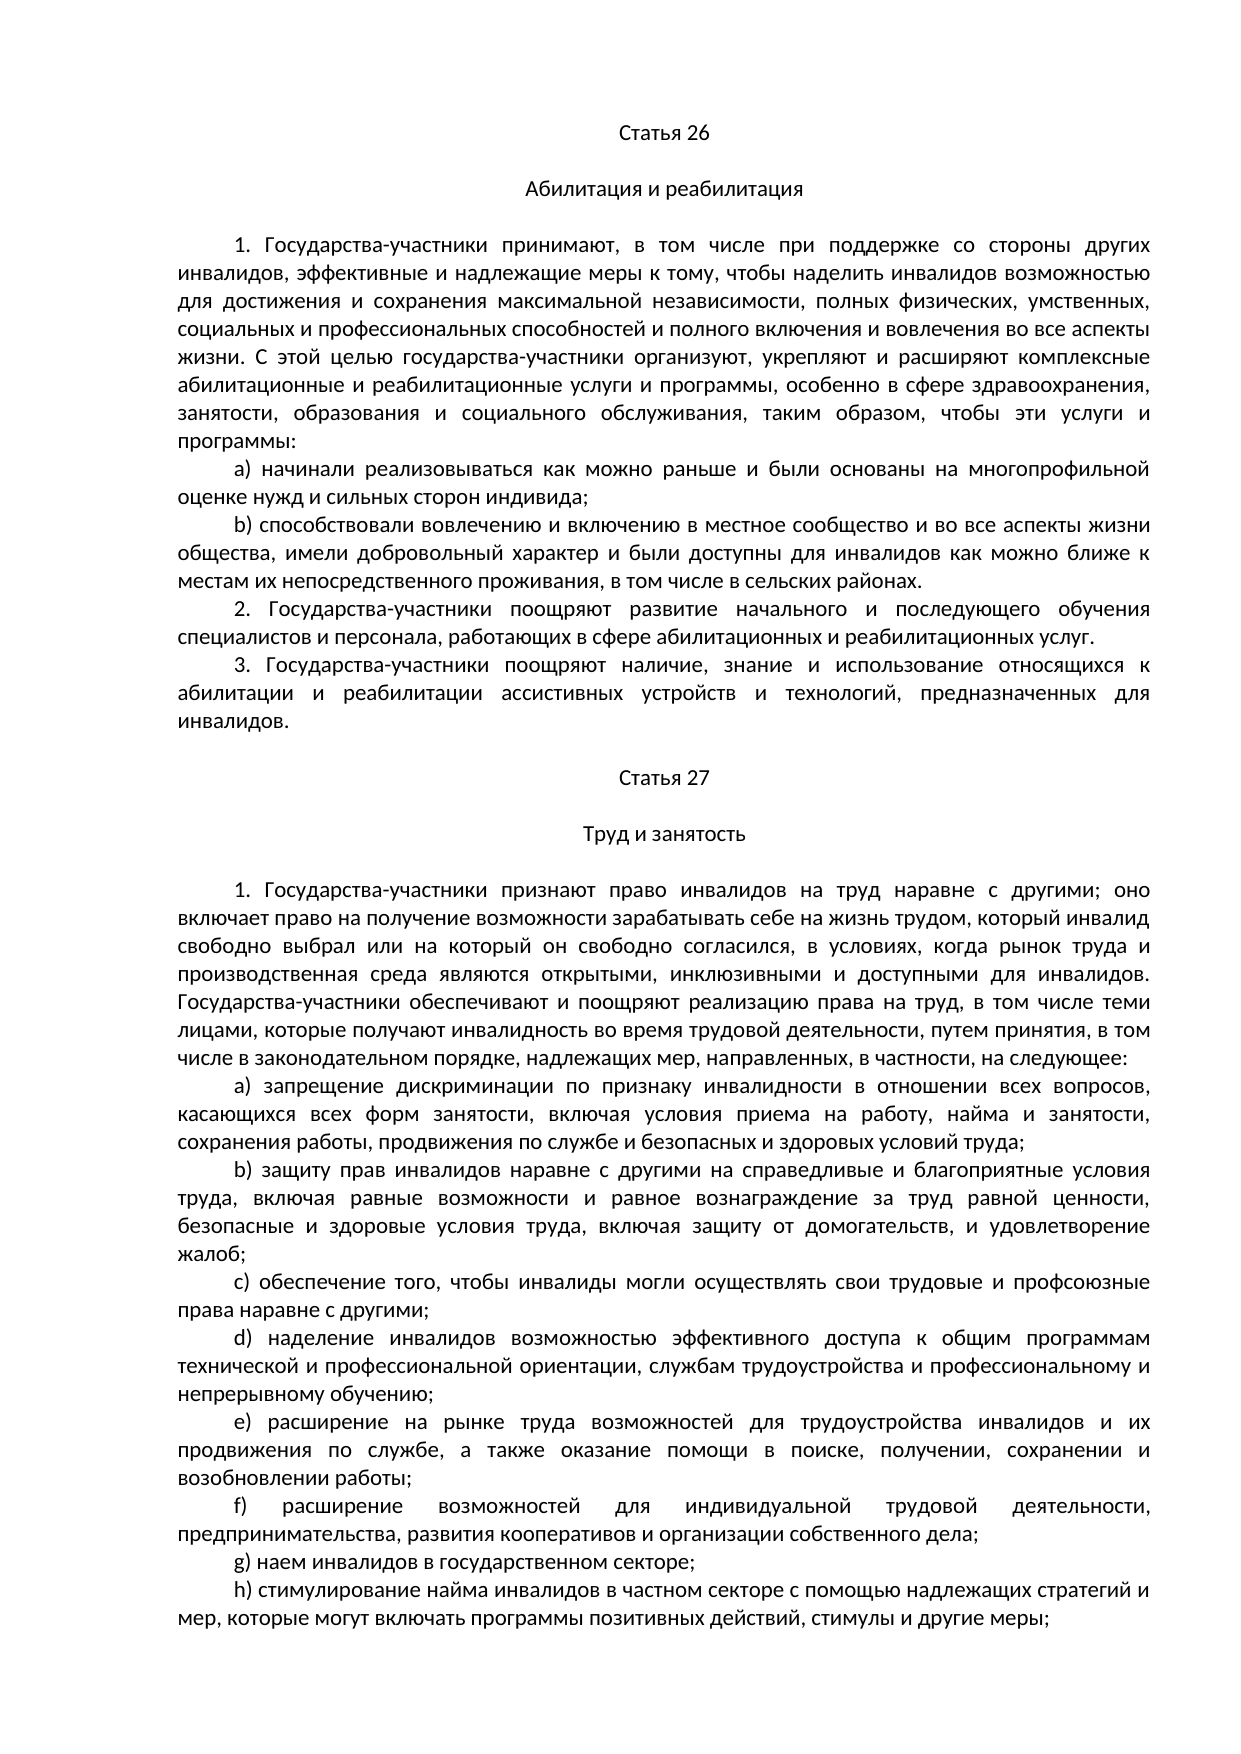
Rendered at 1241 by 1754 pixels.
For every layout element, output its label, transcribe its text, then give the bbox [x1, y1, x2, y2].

text Статья 27 [177, 763, 1152, 791]
text Труд и занятость [177, 819, 1152, 847]
text 2. Государства-участники поощряют развитие начального и последующего обучения специалистов и персонала, работающих в сфере абилитационных и реабилитационных услуг. [177, 594, 1152, 651]
text h) стимулирование найма инвалидов в частном секторе с помощью надлежащих стратегий и мер, которые могут включать программы позитивных действий, стимулы и другие меры; [177, 1575, 1152, 1631]
text g) наем инвалидов в государственном секторе; [177, 1547, 1152, 1575]
text 1. Государства-участники принимают, в том числе при поддержке со стороны других инвалидов, эффективные и надлежащие меры к тому, чтобы наделить инвалидов возможностью для достижения и сохранения максимальной независимости, полных физических, умственных, социальных и профессиональных способностей и полного включения и вовлечения во все аспекты жизни. С этой целью государства-участники организуют, укрепляют и расширяют комплексные абилитационные и реабилитационные услуги и программы, особенно в сфере здравоохранения, занятости, образования и социального обслуживания, таким образом, чтобы эти услуги и программы: [177, 230, 1152, 454]
text Статья 26 [177, 118, 1152, 146]
text a) начинали реализовываться как можно раньше и были основаны на многопрофильной оценке нужд и сильных сторон индивида; [177, 454, 1152, 510]
text 1. Государства-участники признают право инвалидов на труд наравне с другими; оно включает право на получение возможности зарабатывать себе на жизнь трудом, который инвалид свободно выбрал или на который он свободно согласился, в условиях, когда рынок труда и производственная среда являются открытыми, инклюзивными и доступными для инвалидов. Государства-участники обеспечивают и поощряют реализацию права на труд, в том числе теми лицами, которые получают инвалидность во время трудовой деятельности, путем принятия, в том числе в законодательном порядке, надлежащих мер, направленных, в частности, на следующее: [177, 875, 1152, 1071]
text b) защиту прав инвалидов наравне с другими на справедливые и благоприятные условия труда, включая равные возможности и равное вознаграждение за труд равной ценности, безопасные и здоровые условия труда, включая защиту от домогательств, и удовлетворение жалоб; [177, 1155, 1152, 1267]
text e) расширение на рынке труда возможностей для трудоустройства инвалидов и их продвижения по службе, а также оказание помощи в поиске, получении, сохранении и возобновлении работы; [177, 1407, 1152, 1491]
text d) наделение инвалидов возможностью эффективного доступа к общим программам технической и профессиональной ориентации, службам трудоустройства и профессиональному и непрерывному обучению; [177, 1323, 1152, 1407]
text Абилитация и реабилитация [177, 174, 1152, 202]
text 3. Государства-участники поощряют наличие, знание и использование относящихся к абилитации и реабилитации ассистивных устройств и технологий, предназначенных для инвалидов. [177, 651, 1152, 734]
text c) обеспечение того, чтобы инвалиды могли осуществлять свои трудовые и профсоюзные права наравне с другими; [177, 1267, 1152, 1323]
text f) расширение возможностей для индивидуальной трудовой деятельности, предпринимательства, развития кооперативов и организации собственного дела; [177, 1491, 1152, 1547]
text a) запрещение дискриминации по признаку инвалидности в отношении всех вопросов, касающихся всех форм занятости, включая условия приема на работу, найма и занятости, сохранения работы, продвижения по службе и безопасных и здоровых условий труда; [177, 1071, 1152, 1155]
text b) способствовали вовлечению и включению в местное сообщество и во все аспекты жизни общества, имели добровольный характер и были доступны для инвалидов как можно ближе к местам их непосредственного проживания, в том числе в сельских районах. [177, 510, 1152, 594]
